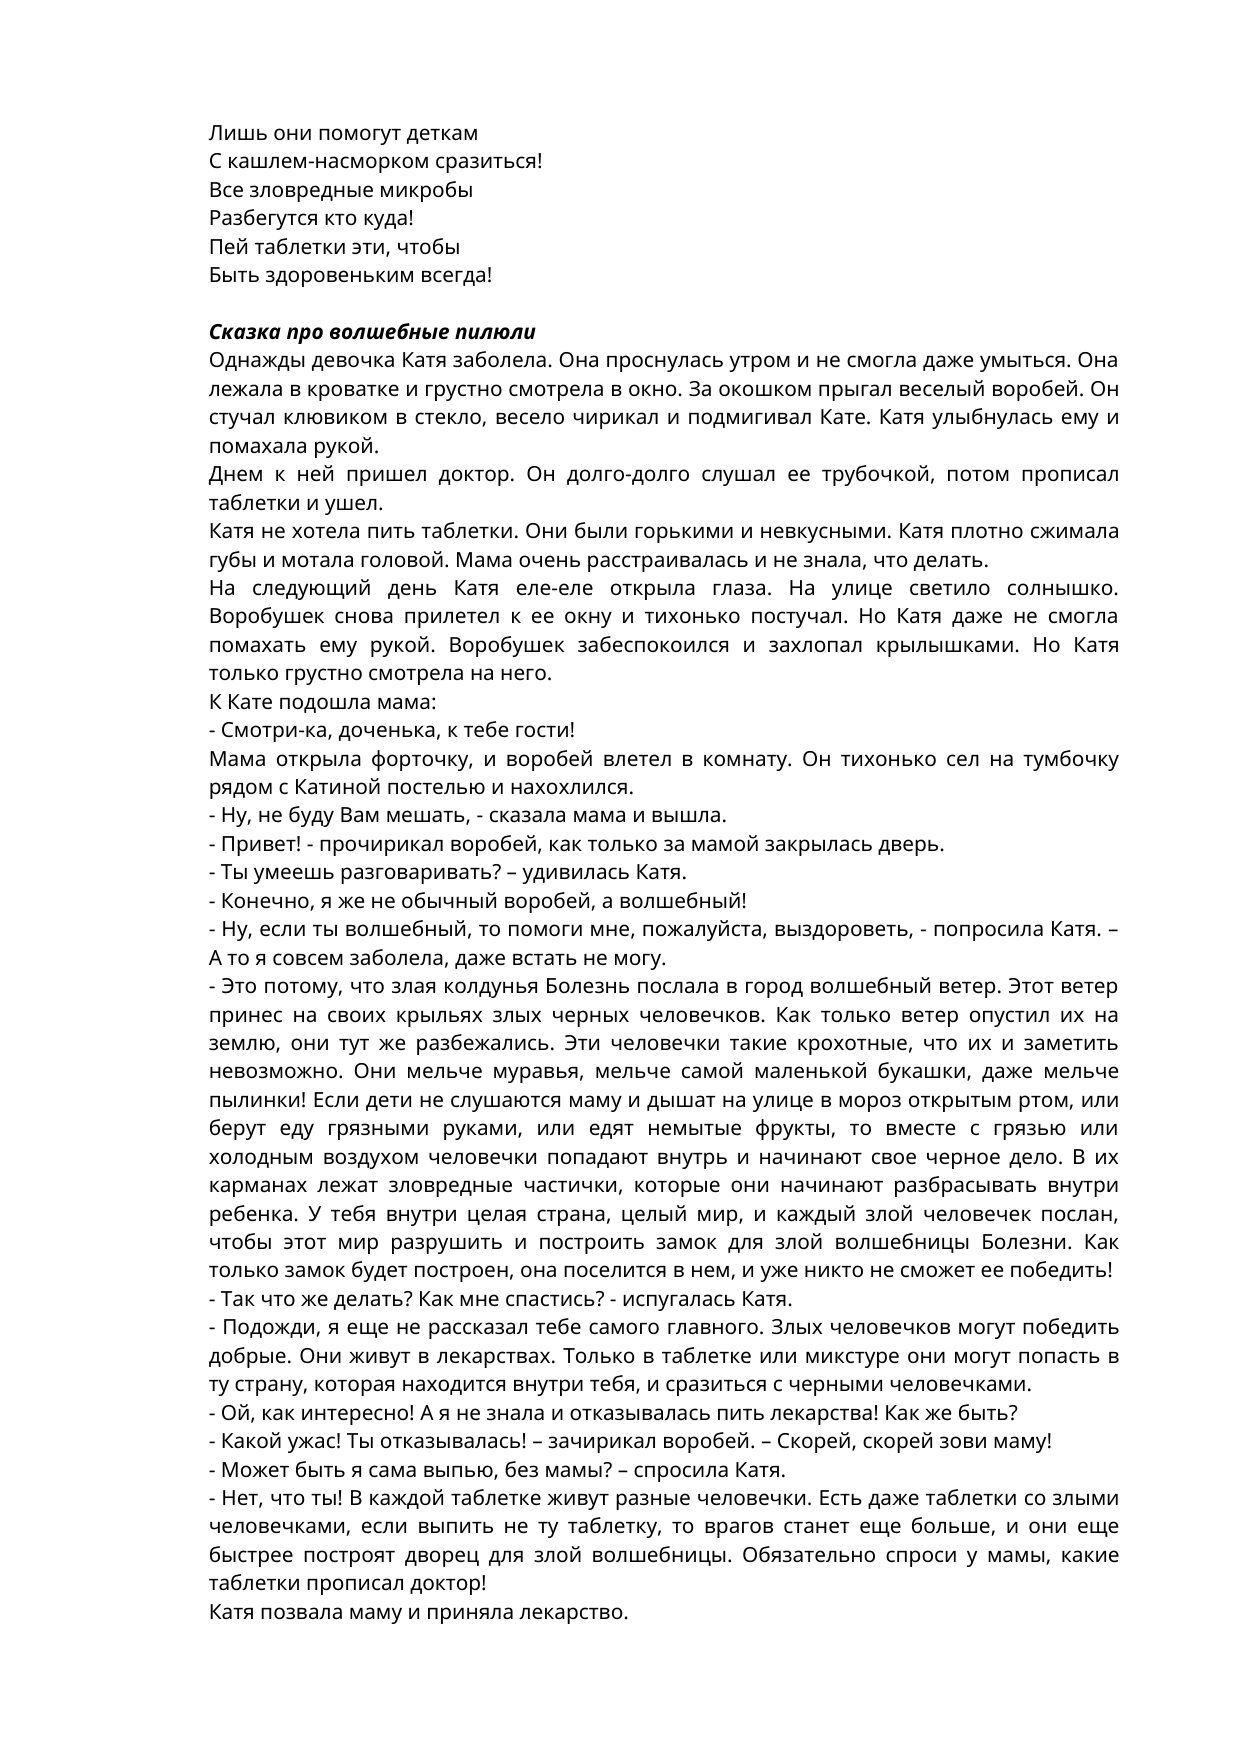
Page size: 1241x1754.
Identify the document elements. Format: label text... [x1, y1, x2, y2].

text - Ты умеешь разговаривать? – удивилась Катя. [208, 857, 1120, 886]
text - Это потому, что злая колдунья Болезнь послала в город волшебный ветер. Этот ветер принес на своих крыльях злых черных человечков. Как только ветер опустил их на землю, они тут же разбежались. Эти человечки такие крохотные, что их и заметить невозможно. Они мельче муравья, мельче самой маленькой букашки, даже мельче пылинки! Если дети не слушаются маму и дышат на улице в мороз открытым ртом, или берут еду грязными руками, или едят немытые фрукты, то вместе с грязью или холодным воздухом человечки попадают внутрь и начинают свое черное дело. В их карманах лежат зловредные частички, которые они начинают разбрасывать внутри ребенка. У тебя внутри целая страна, целый мир, и каждый злой человечек послан, чтобы этот мир разрушить и построить замок для злой волшебницы Болезни. Как только замок будет построен, она поселится в нем, и уже никто не сможет ее победить! [208, 971, 1120, 1284]
text С кашлем-насморком сразиться! [208, 147, 1120, 175]
text Все зловредные микробы [208, 175, 1120, 203]
text - Нет, что ты! В каждой таблетке живут разные человечки. Есть даже таблетки со злыми человечками, если выпить не ту таблетку, то врагов станет еще больше, и они еще быстрее построят дворец для злой волшебницы. Обязательно спроси у мамы, какие таблетки прописал доктор! [208, 1483, 1120, 1597]
text - Ой, как интересно! А я не знала и отказывалась пить лекарства! Как же быть? [208, 1398, 1120, 1426]
text Лишь они помогут деткам [208, 118, 1120, 147]
text - Конечно, я же не обычный воробей, а волшебный! [208, 886, 1120, 914]
text К Кате подошла мама: [208, 687, 1120, 715]
text - Какой ужас! Ты отказывалась! – зачирикал воробей. – Скорей, скорей зови маму! [208, 1426, 1120, 1455]
text - Подожди, я еще не рассказал тебе самого главного. Злых человечков могут победить добрые. Они живут в лекарствах. Только в таблетке или микстуре они могут попасть в ту страну, которая находится внутри тебя, и сразиться с черными человечками. [208, 1312, 1120, 1398]
text - Ну, не буду Вам мешать, - сказала мама и вышла. [208, 801, 1120, 829]
text Днем к ней пришел доктор. Он долго-долго слушал ее трубочкой, потом прописал таблетки и ушел. [208, 459, 1120, 516]
text Быть здоровеньким всегда! [208, 260, 1120, 289]
text Катя позвала маму и приняла лекарство. [208, 1597, 1120, 1625]
text - Смотри-ка, доченька, к тебе гости! [208, 715, 1120, 744]
text Пей таблетки эти, чтобы [208, 232, 1120, 260]
text Разбегутся кто куда! [208, 203, 1120, 232]
text Однажды девочка Катя заболела. Она проснулась утром и не смогла даже умыться. Она лежала в кроватке и грустно смотрела в окно. За окошком прыгал веселый воробей. Он стучал клювиком в стекло, весело чирикал и подмигивал Кате. Катя улыбнулась ему и помахала рукой. [208, 346, 1120, 459]
text - Привет! - прочирикал воробей, как только за мамой закрылась дверь. [208, 829, 1120, 857]
text Сказка про волшебные пилюли [208, 317, 1120, 346]
text - Ну, если ты волшебный, то помоги мне, пожалуйста, выздороветь, - попросила Катя. – А то я совсем заболела, даже встать не могу. [208, 914, 1120, 971]
text - Может быть я сама выпью, без мамы? – спросила Катя. [208, 1455, 1120, 1483]
text Катя не хотела пить таблетки. Они были горькими и невкусными. Катя плотно сжимала губы и мотала головой. Мама очень расстраивалась и не знала, что делать. [208, 516, 1120, 573]
text Мама открыла форточку, и воробей влетел в комнату. Он тихонько сел на тумбочку рядом с Катиной постелью и нахохлился. [208, 744, 1120, 801]
text - Так что же делать? Как мне спастись? - испугалась Катя. [208, 1284, 1120, 1312]
text На следующий день Катя еле-еле открыла глаза. На улице светило солнышко. Воробушек снова прилетел к ее окну и тихонько постучал. Но Катя даже не смогла помахать ему рукой. Воробушек забеспокоился и захлопал крылышками. Но Катя только грустно смотрела на него. [208, 573, 1120, 687]
